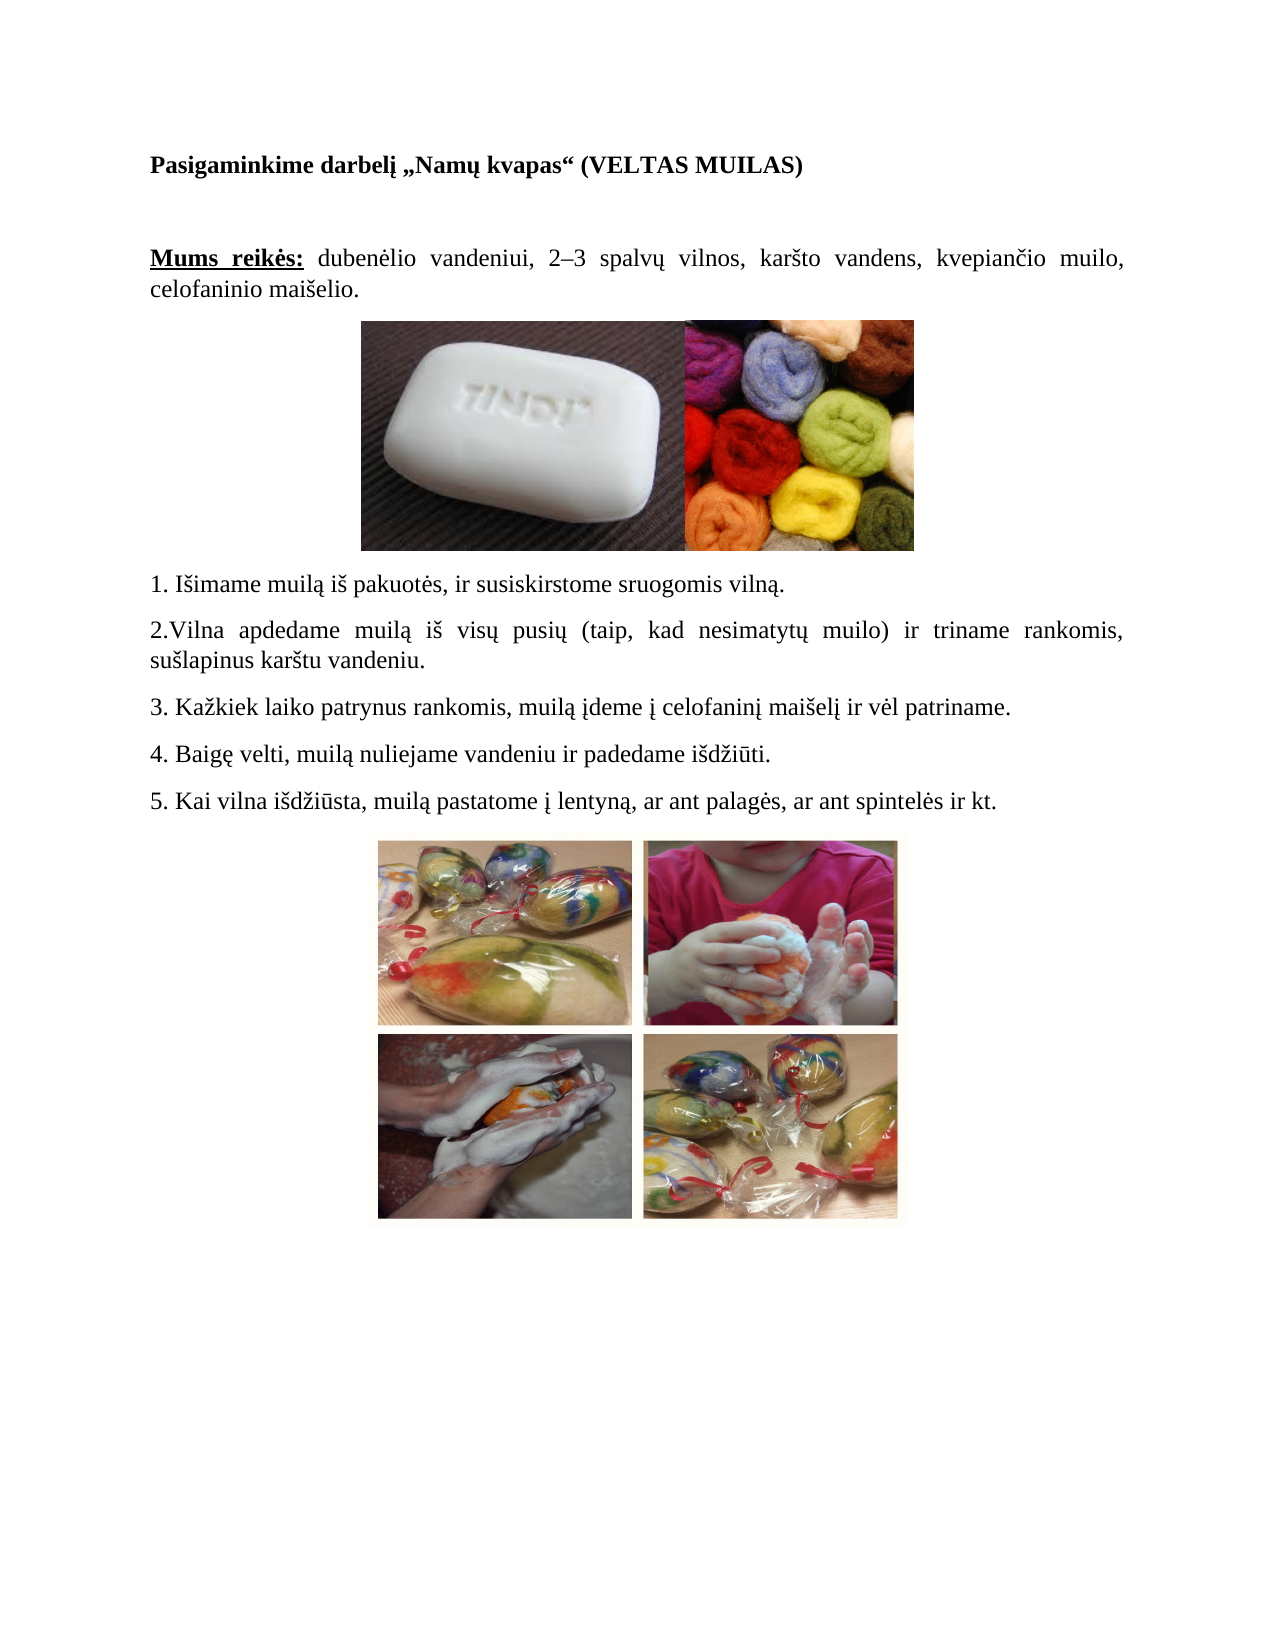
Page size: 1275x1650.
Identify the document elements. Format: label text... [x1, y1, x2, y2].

picture [366, 832, 909, 1227]
text 4. Baigę velti, muilą nuliejame vandeniu ir padedame išdžiūti. [150, 739, 1125, 768]
picture [361, 320, 914, 551]
text 5. Kai vilna išdžiūsta, muilą pastatome į lentyną, ar ant palagės, ar ant spintelės ir kt. [150, 786, 1125, 814]
text Mums reikės: dubenėlio vandeniui, 2–3 spalvų vilnos, karšto vandens, kvepiančio muilo, celofaninio maišelio. [150, 243, 1125, 302]
text 1. Išimame muilą iš pakuotės, ir susiskirstome sruogomis vilną. [150, 569, 1125, 597]
text Pasigaminkime darbelį „Namų kvapas“ (VELTAS MUILAS) [150, 150, 1125, 179]
text 2.Vilna apdedame muilą iš visų pusių (taip, kad nesimatytų muilo) ir triname rankomis, sušlapinus karštu vandeniu. [150, 615, 1125, 674]
text 3. Kažkiek laiko patrynus rankomis, muilą įdeme į celofaninį maišelį ir vėl patriname. [150, 692, 1125, 721]
